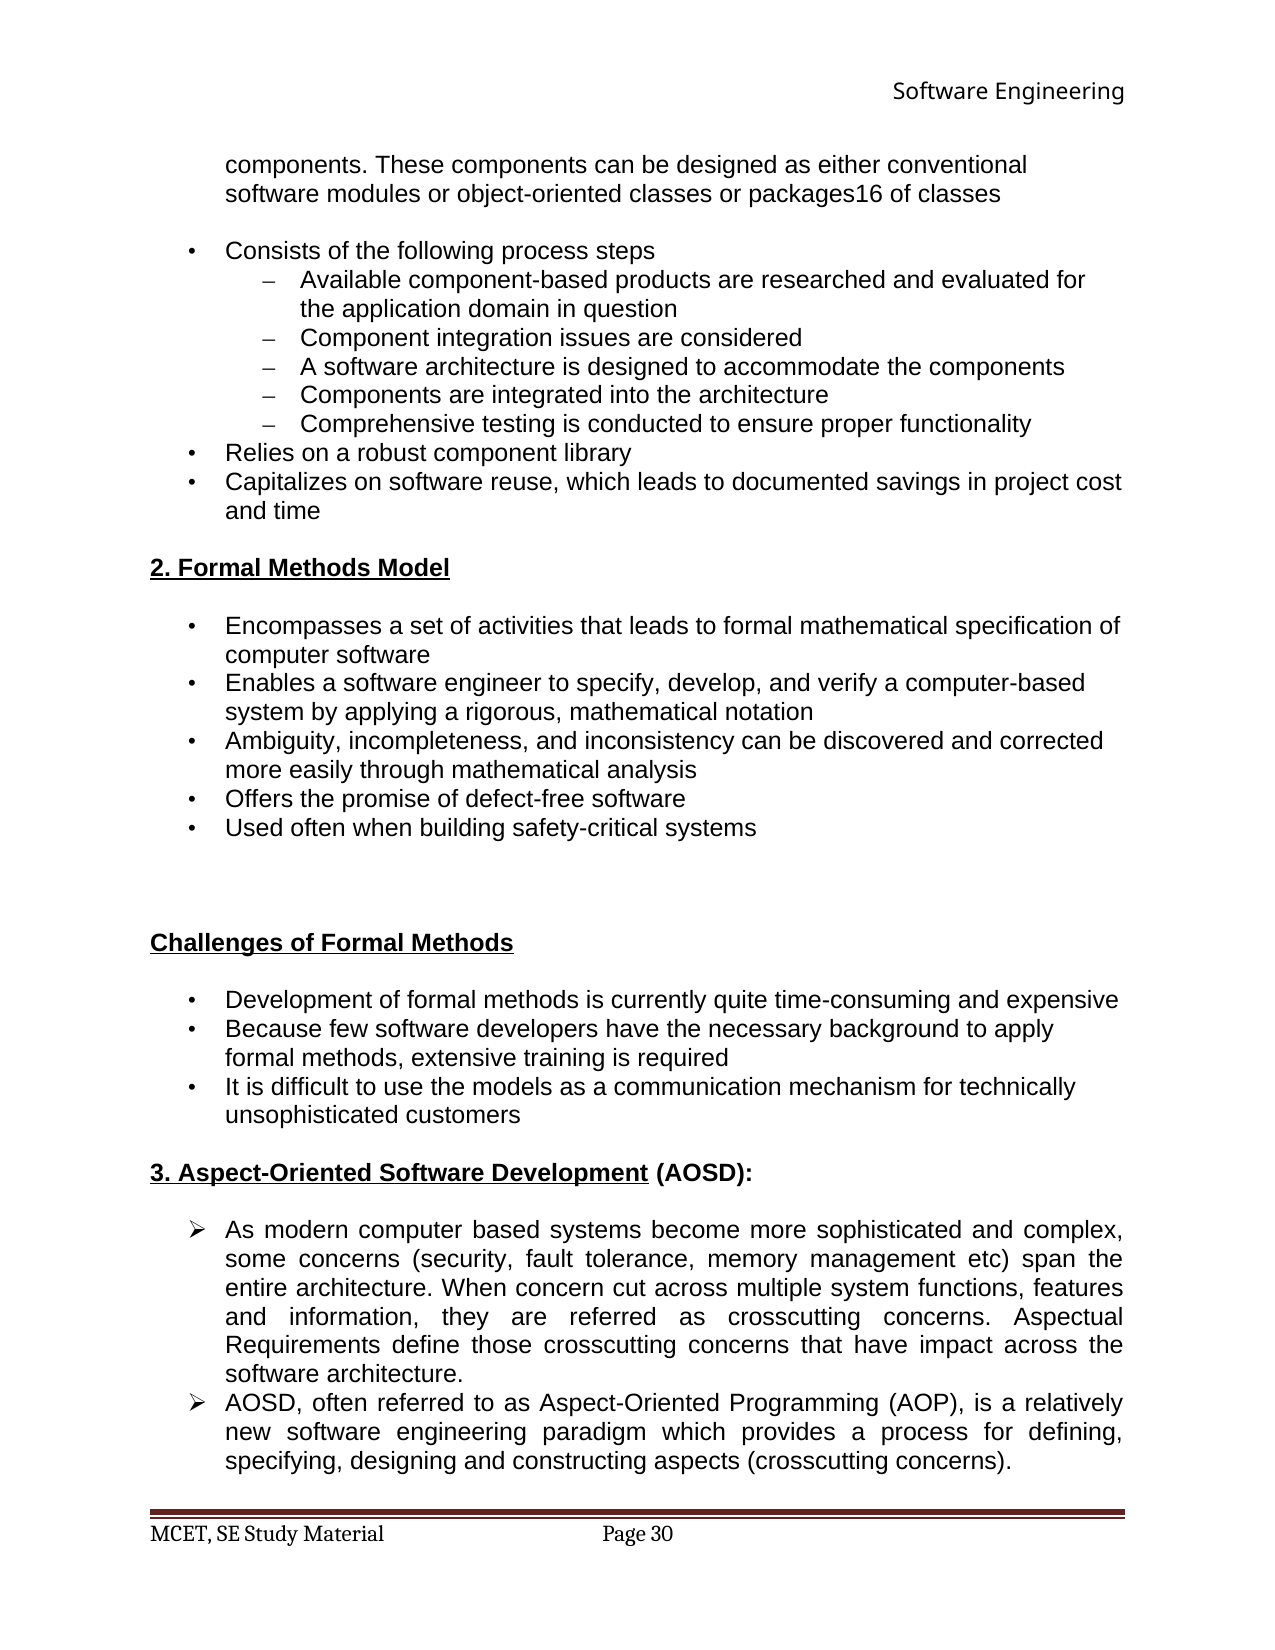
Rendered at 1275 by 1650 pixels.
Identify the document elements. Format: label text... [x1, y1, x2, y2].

list AOSD, often referred to as Aspect-Oriented Programming (AOP), is a relatively new software engineering paradigm which provides a process for defining, specifying, designing and constructing aspects (crosscutting concerns). [187, 1388, 1125, 1474]
list Components are integrated into the architecture [262, 380, 1125, 409]
list Relies on a robust component library [187, 438, 1125, 467]
list Used often when building safety-critical systems [187, 812, 1125, 841]
list Consists of the following process steps [187, 236, 1125, 265]
list Ambiguity, incompleteness, and inconsistency can be discovered and corrected more easily through mathematical analysis [187, 726, 1125, 784]
list Capitalizes on software reuse, which leads to documented savings in project cost and time [187, 467, 1125, 524]
text 3. Aspect-Oriented Software Development (AOSD): [150, 1158, 1125, 1187]
list Comprehensive testing is conducted to ensure proper functionality [262, 409, 1125, 438]
text Challenges of Formal Methods [150, 928, 1125, 956]
list As modern computer based systems become more sophisticated and complex, some concerns (security, fault tolerance, memory management etc) span the entire architecture. When concern cut across multiple system functions, features and information, they are referred as crosscutting concerns. Aspectual Requirements define those crosscutting concerns that have impact across the software architecture. [187, 1215, 1125, 1388]
list components. These components can be designed as either conventional software modules or object-oriented classes or packages16 of classes [225, 150, 1125, 207]
list A software architecture is designed to accommodate the components [262, 352, 1125, 380]
text 2. Formal Methods Model [150, 524, 1125, 582]
list Because few software developers have the necessary background to apply formal methods, extensive training is required [187, 1014, 1125, 1072]
list Development of formal methods is currently quite time-consuming and expensive [187, 985, 1125, 1014]
list Available component-based products are researched and evaluated for the application domain in question [262, 265, 1125, 323]
list It is difficult to use the models as a communication mechanism for technically unsophisticated customers [187, 1072, 1125, 1129]
list Offers the promise of defect-free software [187, 784, 1125, 812]
list Component integration issues are considered [262, 323, 1125, 352]
list Enables a software engineer to specify, develop, and verify a computer-based system by applying a rigorous, mathematical notation [187, 668, 1125, 726]
list Encompasses a set of activities that leads to formal mathematical specification of computer software [187, 611, 1125, 668]
